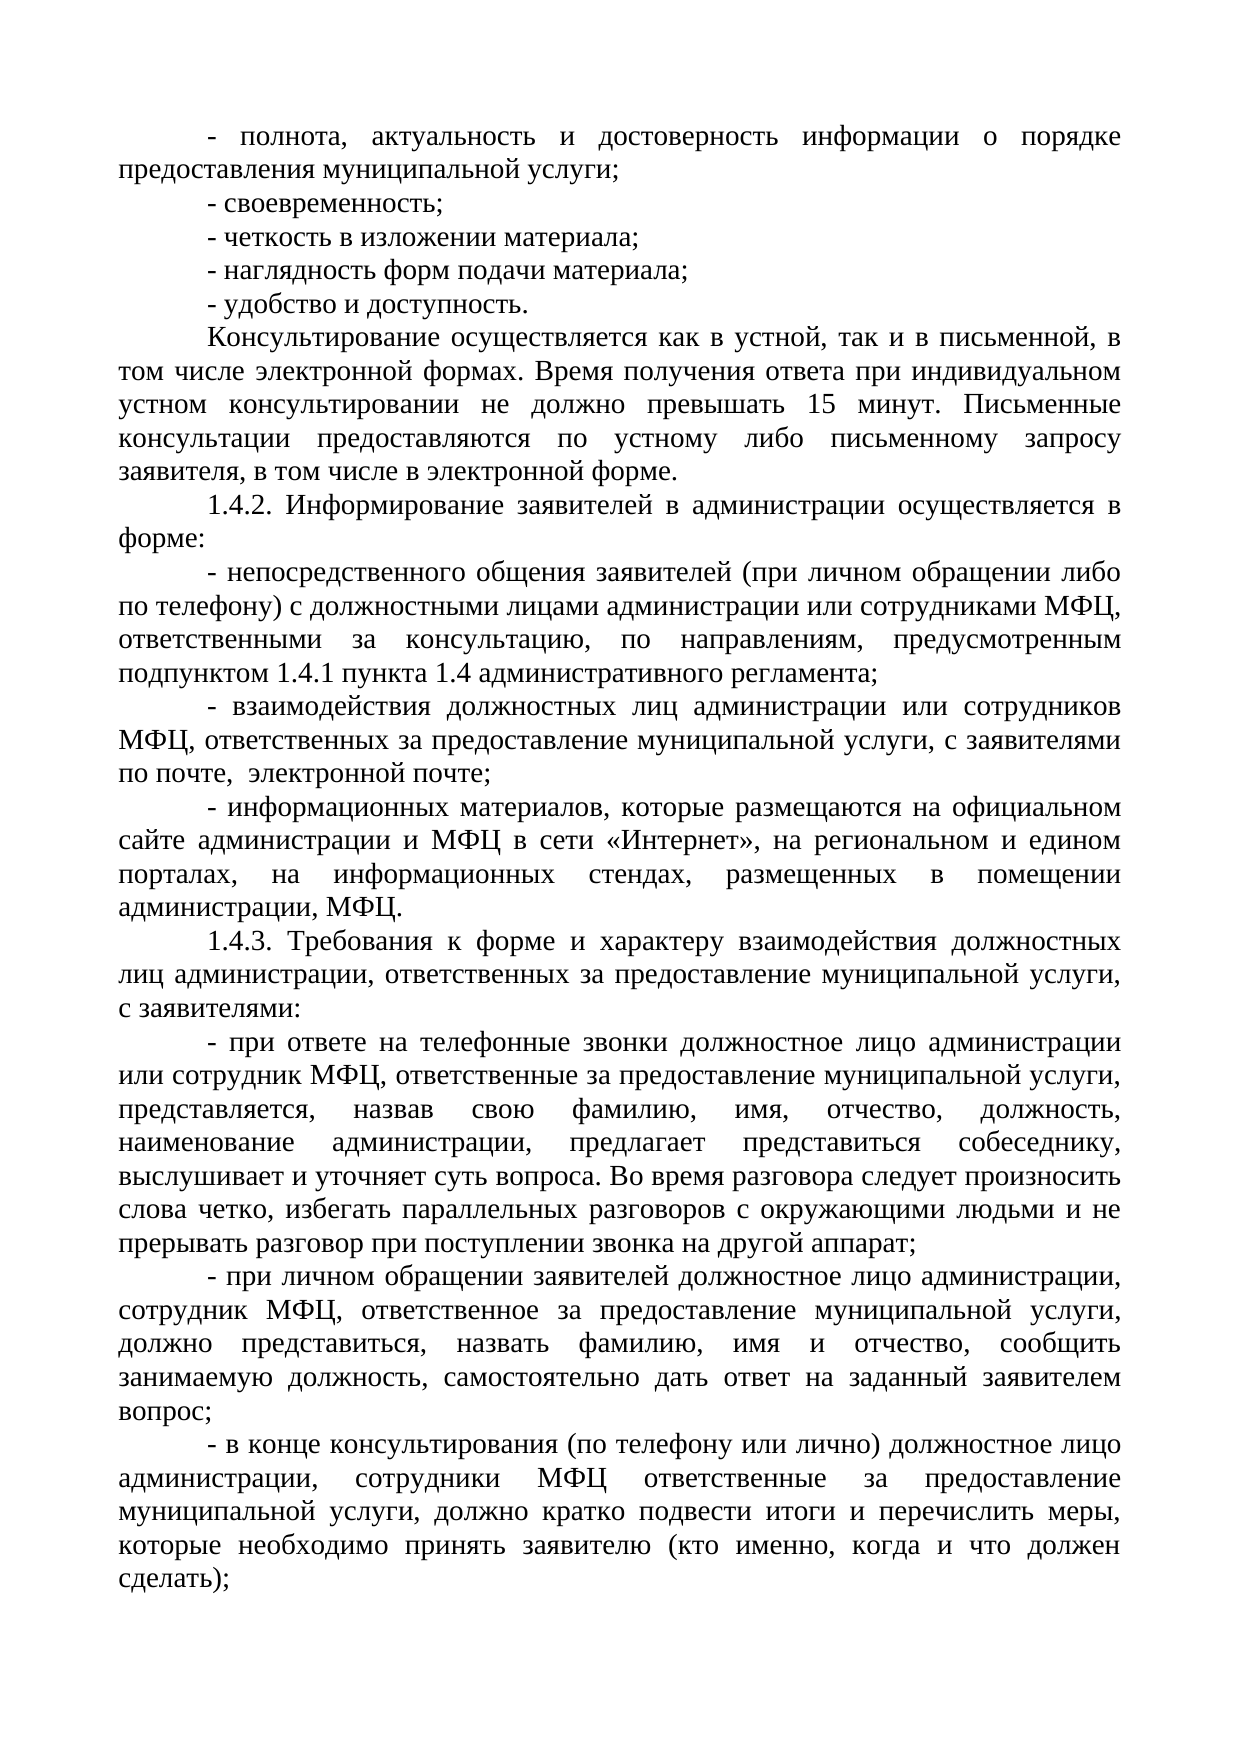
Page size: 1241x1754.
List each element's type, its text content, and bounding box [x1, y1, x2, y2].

text 1.4.3. Требования к форме и характеру взаимодействия должностных лиц администрации, ответственных за предоставление муниципальной услуги, с заявителями: [118, 923, 1122, 1024]
text - при личном обращении заявителей должностное лицо администрации, сотрудник МФЦ, ответственное за предоставление муниципальной услуги, должно представиться, назвать фамилию, имя и отчество, сообщить занимаемую должность, самостоятельно дать ответ на заданный заявителем вопрос; [118, 1258, 1122, 1426]
text - удобство и доступность. [118, 286, 1122, 319]
text - непосредственного общения заявителей (при личном обращении либо по телефону) с должностными лицами администрации или сотрудниками МФЦ, ответственными за консультацию, по направлениям, предусмотренным подпунктом 1.4.1 пункта 1.4 административного регламента; [118, 554, 1122, 688]
text - своевременность; [118, 185, 1122, 219]
text - четкость в изложении материала; [118, 219, 1122, 252]
text 1.4.2. Информирование заявителей в администрации осуществляется в форме: [118, 487, 1122, 554]
text - взаимодействия должностных лиц администрации или сотрудников МФЦ, ответственных за предоставление муниципальной услуги, с заявителями по почте, электронной почте; [118, 688, 1122, 789]
text - при ответе на телефонные звонки должностное лицо администрации или сотрудник МФЦ, ответственные за предоставление муниципальной услуги, представляется, назвав свою фамилию, имя, отчество, должность, наименование администрации, предлагает представиться собеседнику, выслушивает и уточняет суть вопроса. Во время разговора следует произносить слова четко, избегать параллельных разговоров с окружающими людьми и не прерывать разговор при поступлении звонка на другой аппарат; [118, 1024, 1122, 1258]
text - в конце консультирования (по телефону или лично) должностное лицо администрации, сотрудники МФЦ ответственные за предоставление муниципальной услуги, должно кратко подвести итоги и перечислить меры, которые необходимо принять заявителю (кто именно, когда и что должен сделать); [118, 1426, 1122, 1594]
text - наглядность форм подачи материала; [118, 252, 1122, 286]
text - полнота, актуальность и достоверность информации о порядке предоставления муниципальной услуги; [118, 118, 1122, 185]
text - информационных материалов, которые размещаются на официальном сайте администрации и МФЦ в сети «Интернет», на региональном и едином порталах, на информационных стендах, размещенных в помещении администрации, МФЦ. [118, 789, 1122, 923]
text Консультирование осуществляется как в устной, так и в письменной, в том числе электронной формах. Время получения ответа при индивидуальном устном консультировании не должно превышать 15 минут. Письменные консультации предоставляются по устному либо письменному запросу заявителя, в том числе в электронной форме. [118, 319, 1122, 487]
